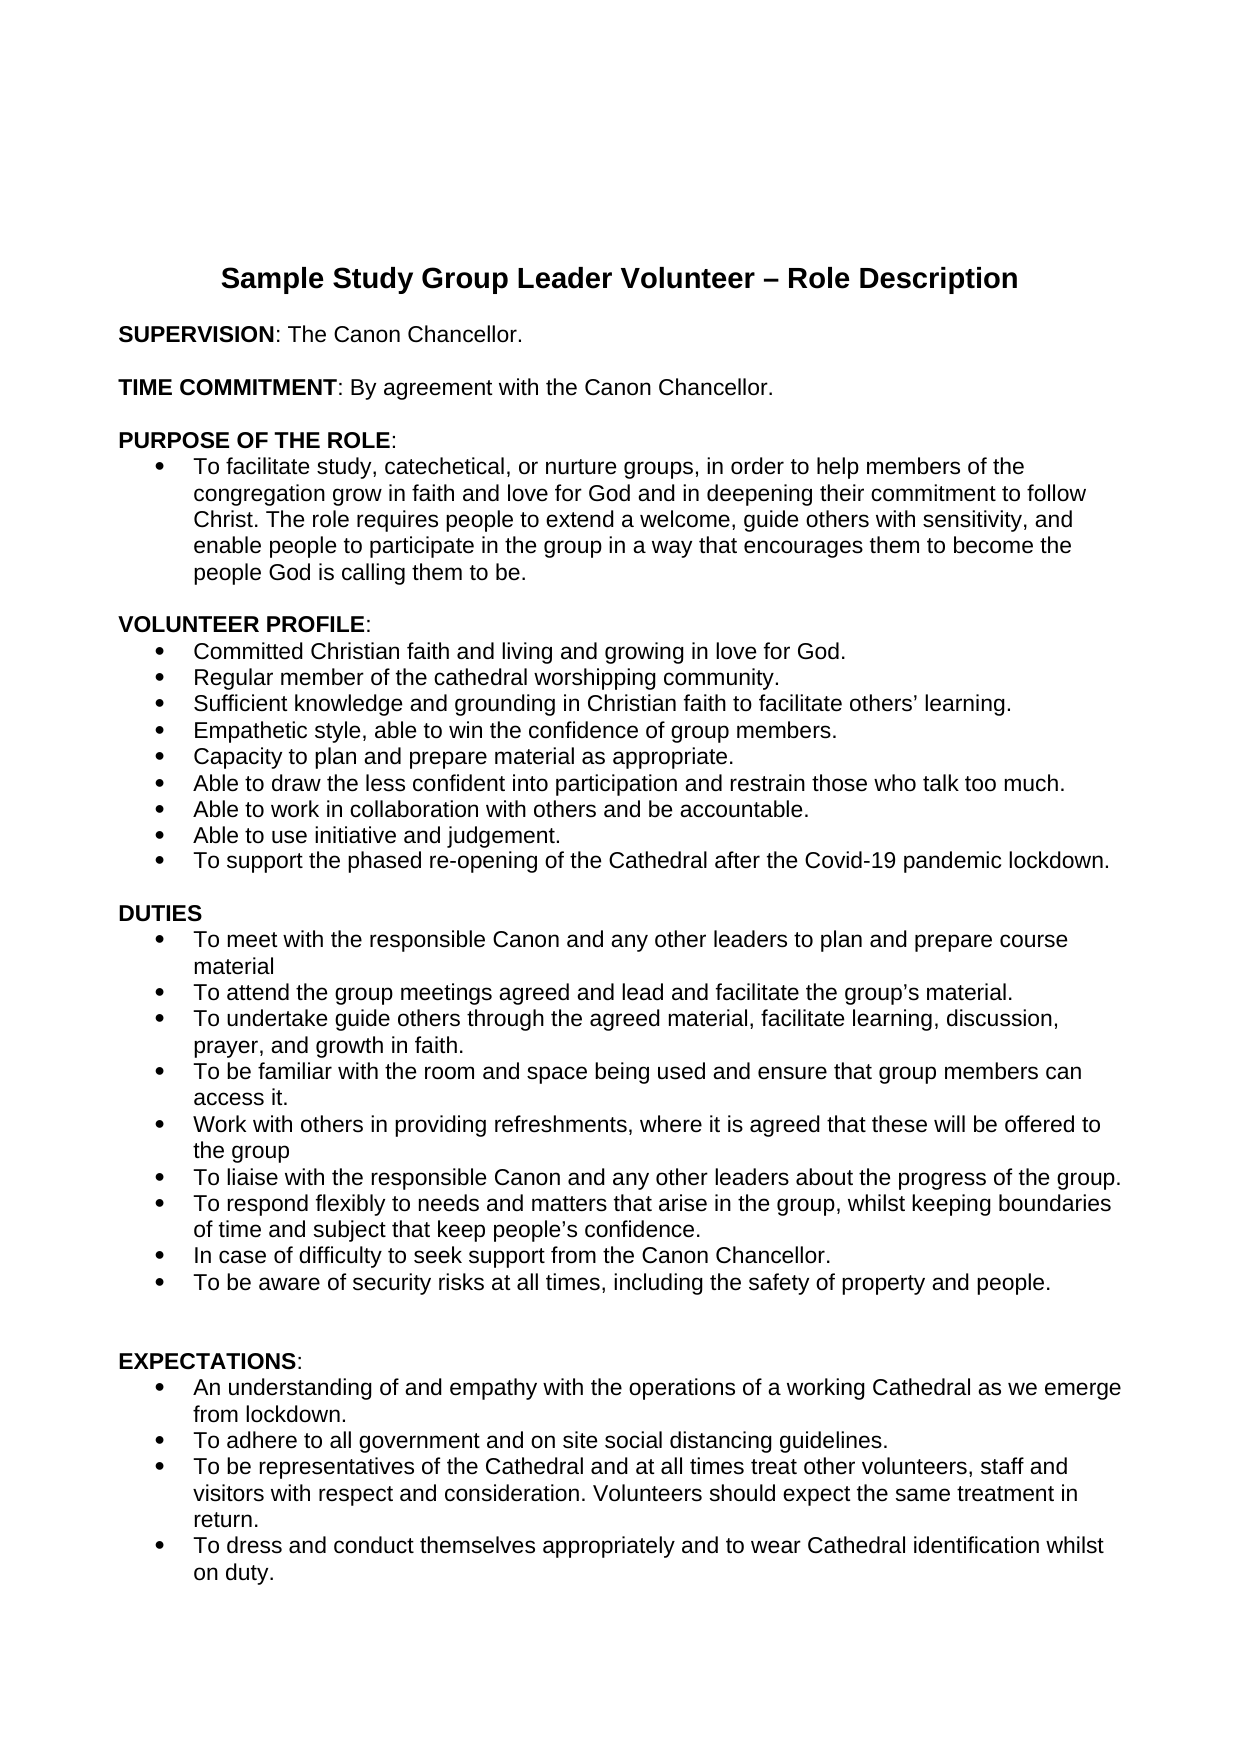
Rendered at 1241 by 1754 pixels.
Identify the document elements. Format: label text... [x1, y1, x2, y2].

list To respond flexibly to needs and matters that arise in the group, whilst keeping boundaries of time and subject that keep people’s confidence. [156, 1190, 1122, 1242]
list To undertake guide others through the agreed material, facilitate learning, discussion, prayer, and growth in faith. [156, 1005, 1122, 1058]
text Sample Study Group Leader Volunteer – Role Description [118, 262, 1122, 295]
list Empathetic style, able to win the confidence of group members. [156, 717, 1122, 743]
text DUTIES [118, 900, 1122, 926]
list To be representatives of the Cathedral and at all times treat other volunteers, staff and visitors with respect and consideration. Volunteers should expect the same treatment in return. [156, 1453, 1122, 1532]
list To dress and conduct themselves appropriately and to wear Cathedral identification whilst on duty. [156, 1532, 1122, 1585]
list Capacity to plan and prepare material as appropriate. [156, 743, 1122, 769]
list Sufficient knowledge and grounding in Christian faith to facilitate others’ learning. [156, 690, 1122, 717]
list To attend the group meetings agreed and lead and facilitate the group’s material. [156, 979, 1122, 1005]
text SUPERVISION: The Canon Chancellor. [118, 321, 1122, 348]
text PURPOSE OF THE ROLE: [118, 427, 1122, 453]
text VOLUNTEER PROFILE: [118, 611, 1122, 638]
text TIME COMMITMENT: By agreement with the Canon Chancellor. [118, 374, 1122, 401]
list To be familiar with the room and space being used and ensure that group members can access it. [156, 1058, 1122, 1111]
list To support the phased re-opening of the Cathedral after the Covid-19 pandemic lockdown. [156, 848, 1122, 873]
list An understanding of and empathy with the operations of a working Cathedral as we emerge from lockdown. [156, 1374, 1122, 1427]
list Work with others in providing refreshments, where it is agreed that these will be offered to the group [156, 1111, 1122, 1163]
list To liaise with the responsible Canon and any other leaders about the progress of the group. [156, 1163, 1122, 1190]
list Able to draw the less confident into participation and restrain those who talk too much. [156, 769, 1122, 796]
list To facilitate study, catechetical, or nurture groups, in order to help members of the congregation grow in faith and love for God and in deepening their commitment to follow Christ. The role requires people to extend a welcome, guide others with sensitivity, and enable people to participate in the group in a way that encourages them to become the people God is calling them to be. [156, 453, 1122, 585]
list Able to use initiative and judgement. [156, 822, 1122, 848]
list In case of difficulty to seek support from the Canon Chancellor. [156, 1242, 1122, 1269]
list Regular member of the cathedral worshipping community. [156, 664, 1122, 690]
text EXPECTATIONS: [118, 1348, 1122, 1374]
list Able to work in collaboration with others and be accountable. [156, 796, 1122, 822]
list To adhere to all government and on site social distancing guidelines. [156, 1427, 1122, 1453]
list Committed Christian faith and living and growing in love for God. [156, 638, 1122, 664]
list To be aware of security risks at all times, including the safety of property and people. [156, 1269, 1122, 1295]
list To meet with the responsible Canon and any other leaders to plan and prepare course material [156, 926, 1122, 979]
